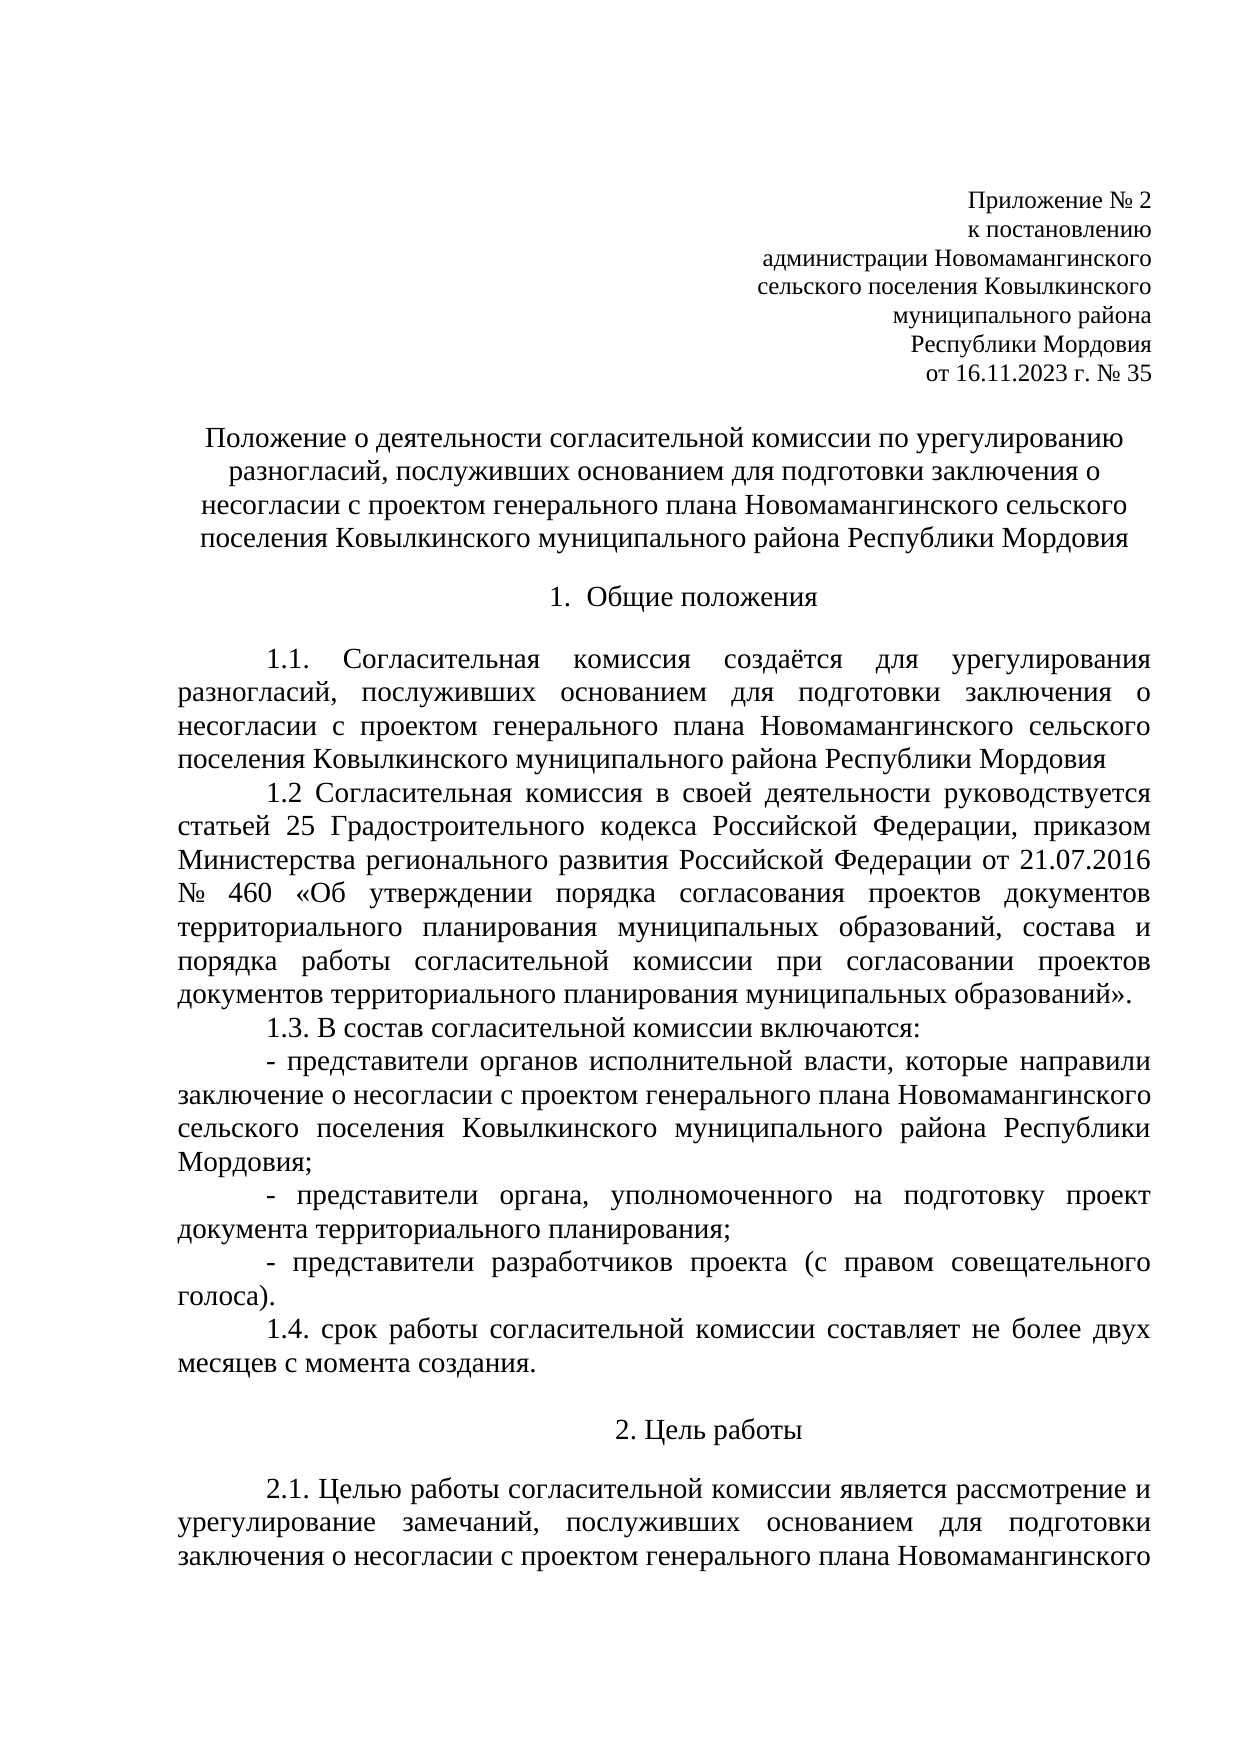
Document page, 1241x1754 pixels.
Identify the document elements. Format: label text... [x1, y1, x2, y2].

text Приложение № 2 [177, 185, 1152, 214]
text от 16.11.2023 г. № 35 [177, 358, 1152, 386]
text 2. Цель работы [177, 1412, 1152, 1446]
text 1.4. срок работы согласительной комиссии составляет не более двух месяцев с момента создания. [177, 1312, 1152, 1379]
text сельского поселения Ковылкинского [177, 271, 1152, 300]
text - представители органов исполнительной власти, которые направили заключение о несогласии с проектом генерального плана Новомамангинского сельского поселения Ковылкинского муниципального района Республики Мордовия; [177, 1043, 1152, 1177]
text Положение о деятельности согласительной комиссии по урегулированию [177, 420, 1152, 453]
text муниципального района [177, 300, 1152, 329]
text администрации Новомамангинского [177, 243, 1152, 271]
text 1.2 Согласительная комиссия в своей деятельности руководствуется статьей 25 Градостроительного кодекса Российской Федерации, приказом Министерства регионального развития Российской Федерации от 21.07.2016 № 460 «Об утверждении порядка согласования проектов документов территориального планирования муниципальных образований, состава и порядка работы согласительной комиссии при согласовании проектов документов территориального планирования муниципальных образований». [177, 775, 1152, 1010]
text к постановлению [177, 214, 1152, 243]
list Общие положения [215, 579, 1152, 613]
text 1.3. В состав согласительной комиссии включаются: [177, 1010, 1152, 1043]
text Республики Мордовия [177, 329, 1152, 358]
text 1.1. Согласительная комиссия создаётся для урегулирования разногласий, послуживших основанием для подготовки заключения о несогласии с проектом генерального плана Новомамангинского сельского поселения Ковылкинского муниципального района Республики Мордовия [177, 641, 1152, 775]
text - представители органа, уполномоченного на подготовку проект документа территориального планирования; [177, 1177, 1152, 1244]
text - представители разработчиков проекта (с правом совещательного голоса). [177, 1244, 1152, 1312]
text разногласий, послуживших основанием для подготовки заключения о несогласии с проектом генерального плана Новомамангинского сельского поселения Ковылкинского муниципального района Республики Мордовия [177, 453, 1152, 554]
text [177, 1471, 1152, 1571]
